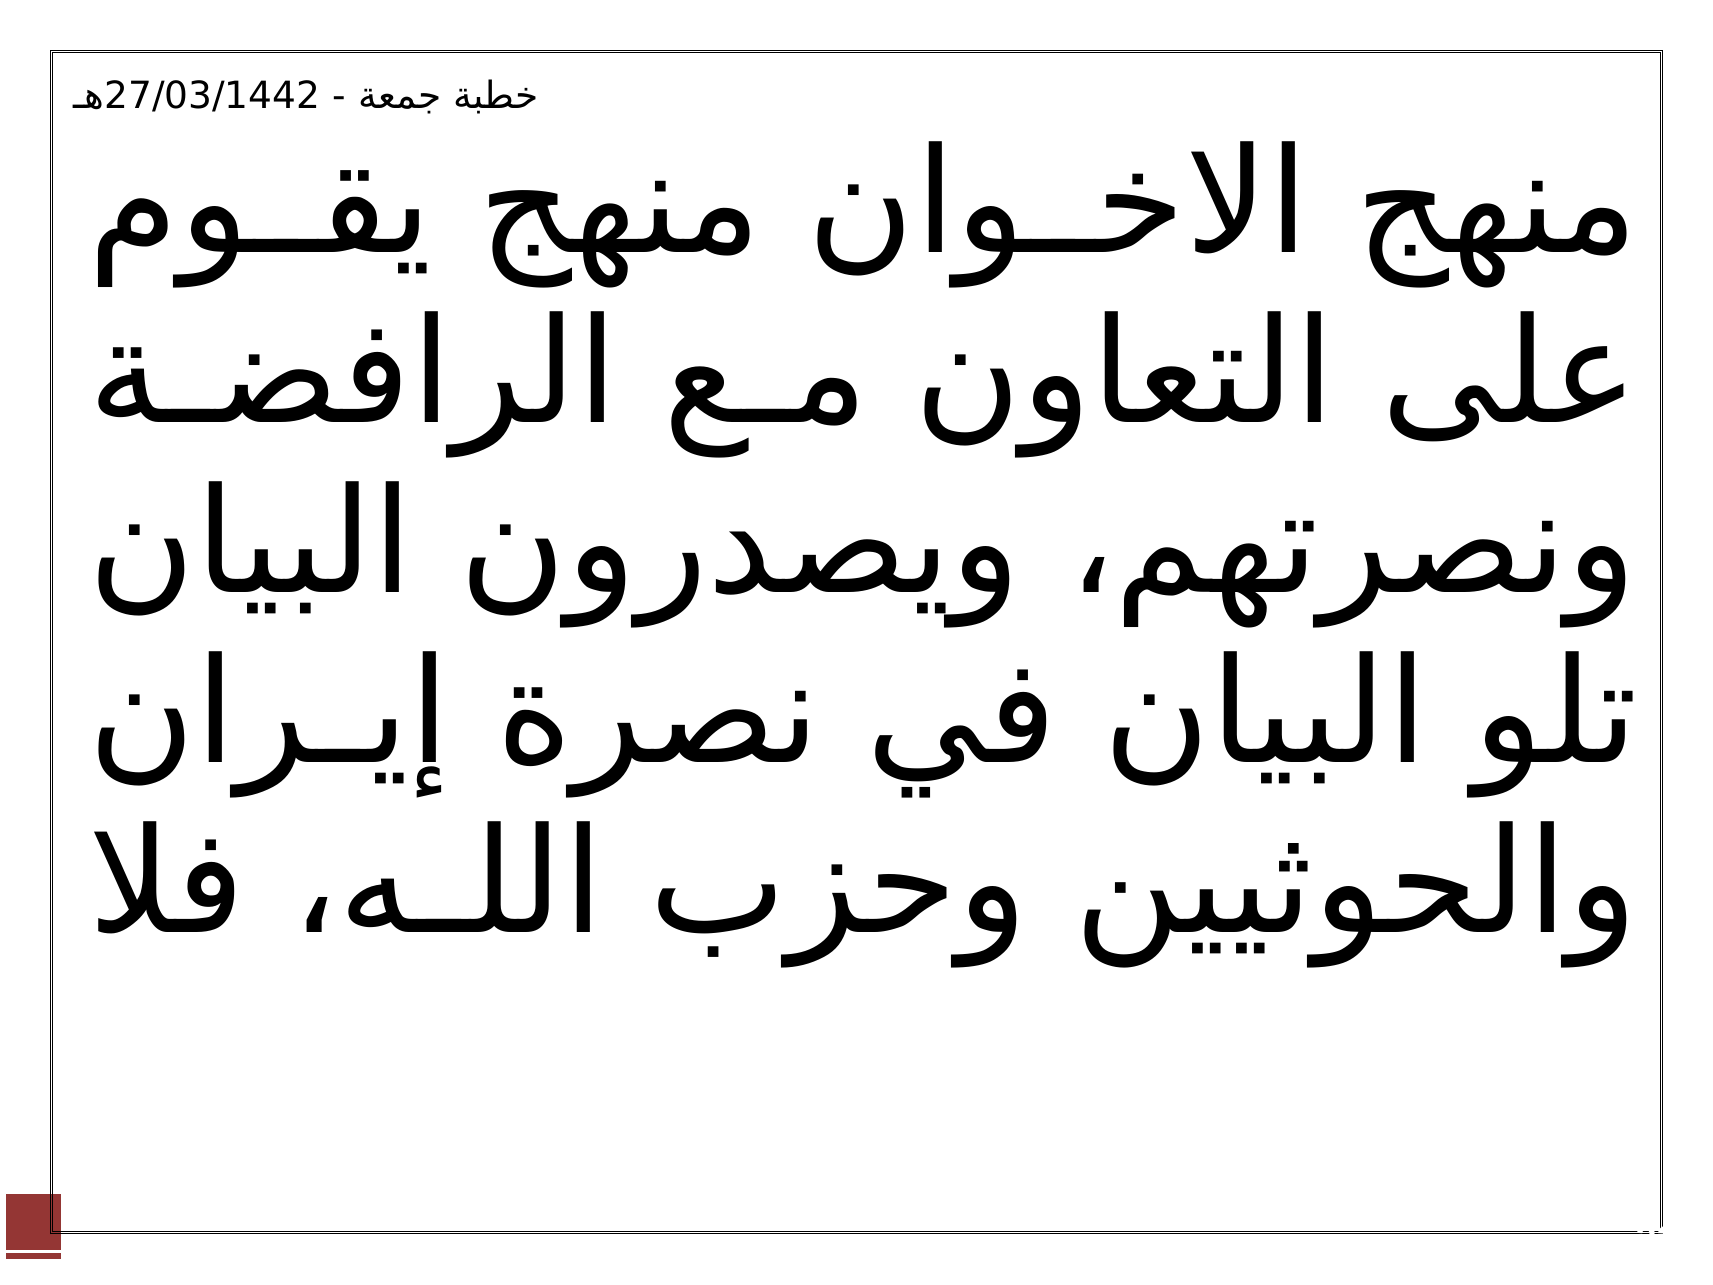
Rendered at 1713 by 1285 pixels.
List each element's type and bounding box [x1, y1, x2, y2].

text [89, 117, 1639, 966]
